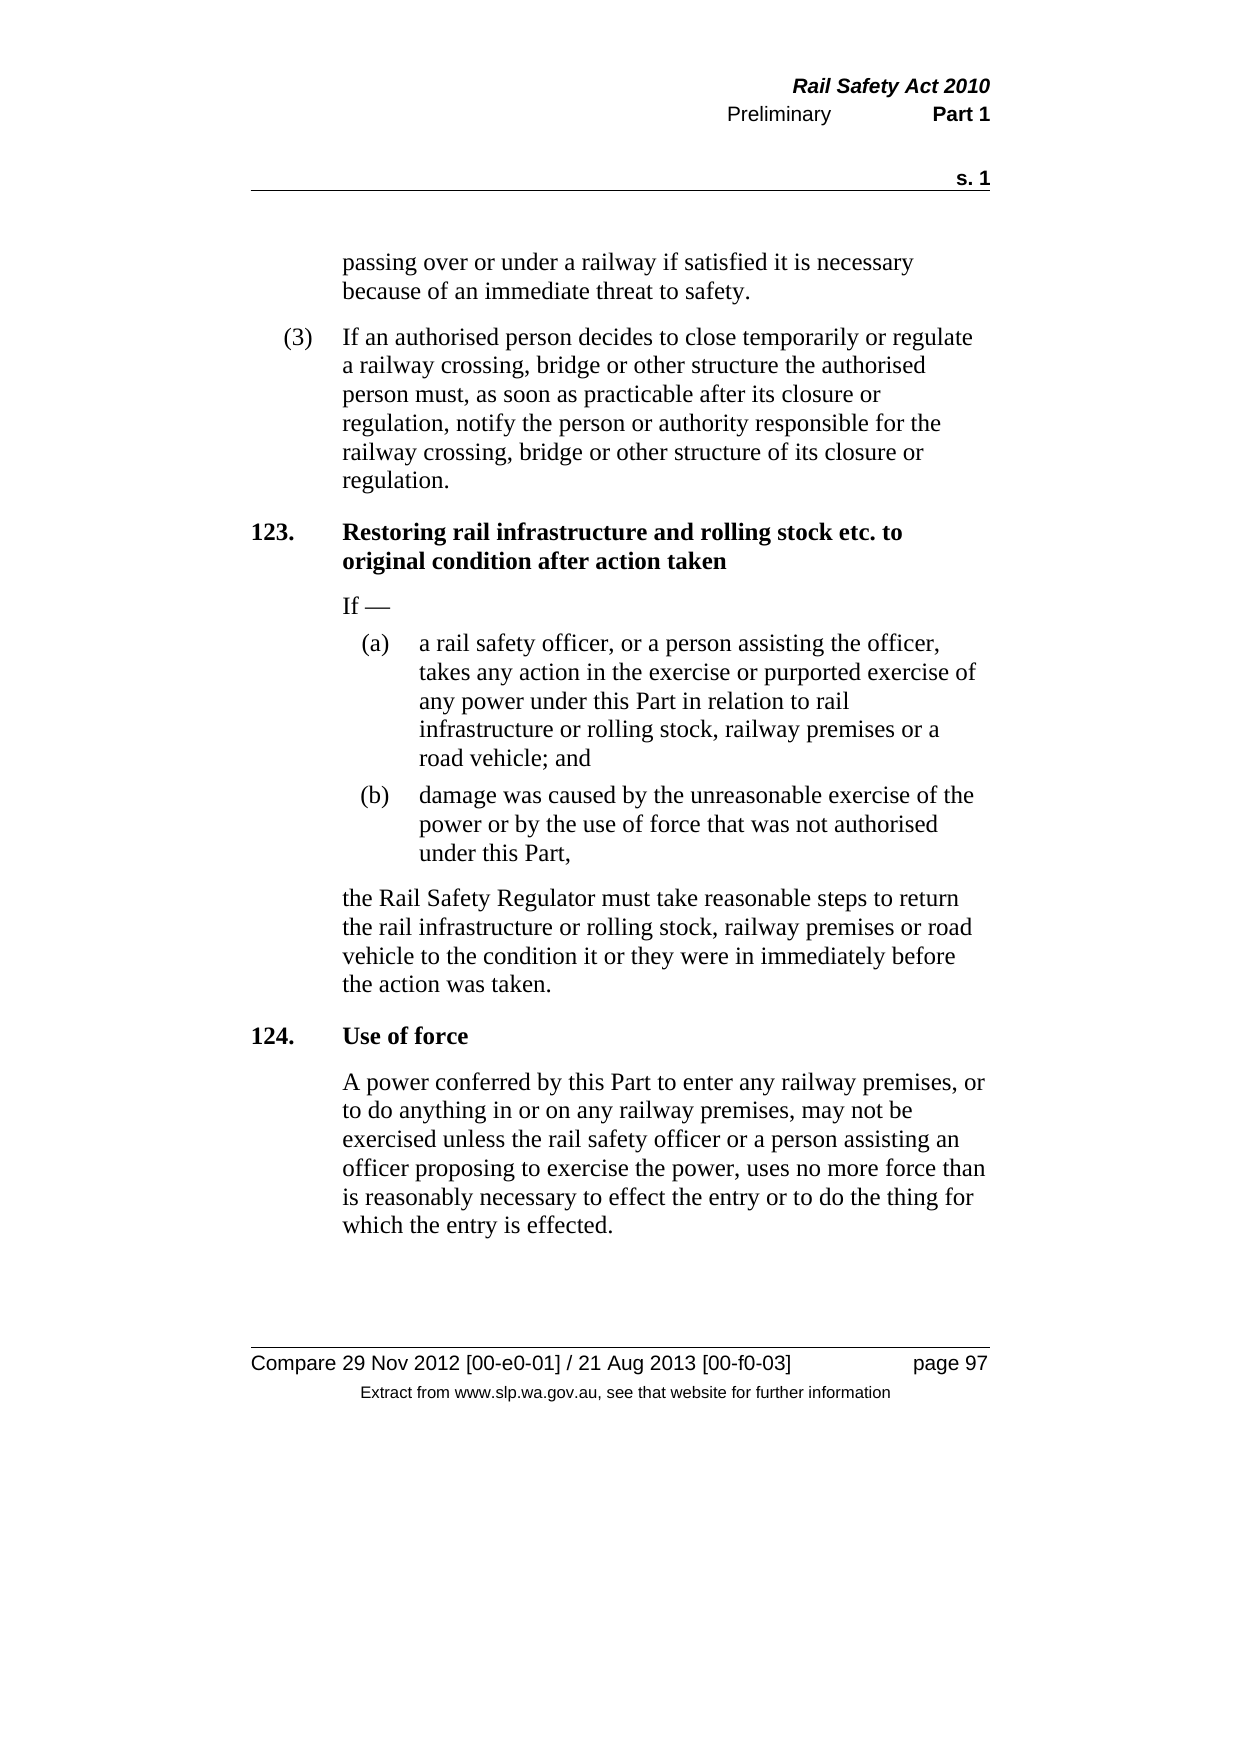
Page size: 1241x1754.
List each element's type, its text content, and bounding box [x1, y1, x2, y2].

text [251, 247, 990, 305]
text (b) damage was caused by the unreasonable exercise of the power or by the use of force that was not authorised under this Part, [251, 780, 990, 867]
text (3) If an authorised person decides to close temporarily or regulate a railway crossing, bridge or other structure the authorised person must, as soon as practicable after its closure or regulation, notify the person or authority responsible for the railway crossing, bridge or other structure of its closure or regulation. [251, 322, 990, 494]
text (a) a rail safety officer, or a person assisting the officer, takes any action in the exercise or purported exercise of any power under this Part in relation to rail infrastructure or rolling stock, railway premises or a road vehicle; and [251, 628, 990, 772]
subtitle 123. Restoring rail infrastructure and rolling stock etc. to original condition after action taken [251, 517, 990, 574]
text If — [251, 591, 990, 620]
text the Rail Safety Regulator must take reasonable steps to return the rail infrastructure or rolling stock, railway premises or road vehicle to the condition it or they were in immediately before the action was taken. [251, 883, 990, 998]
subtitle 124. Use of force [251, 1021, 990, 1050]
text A power conferred by this Part to enter any railway premises, or to do anything in or on any railway premises, may not be exercised unless the rail safety officer or a person assisting an officer proposing to exercise the power, uses no more force than is reasonably necessary to effect the entry or to do the thing for which the entry is effected. [251, 1067, 990, 1239]
